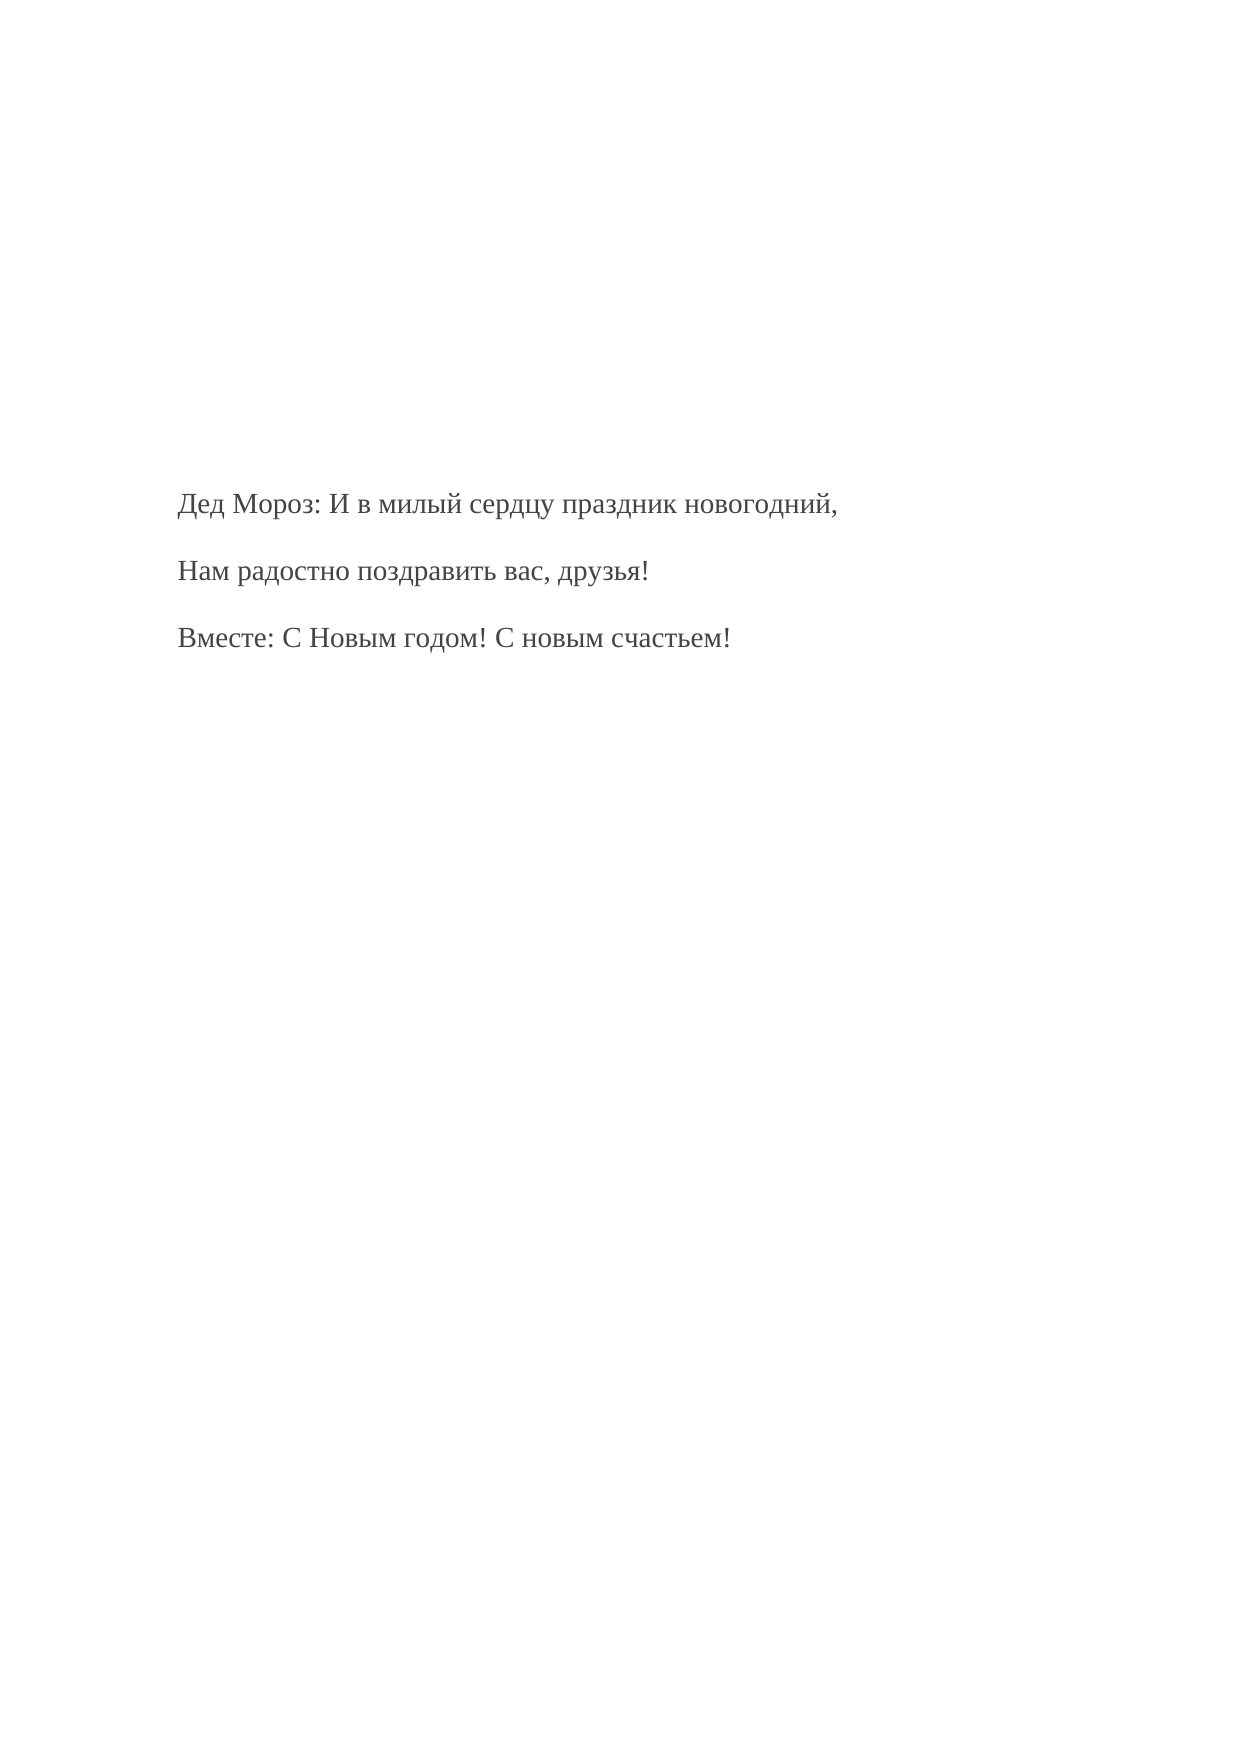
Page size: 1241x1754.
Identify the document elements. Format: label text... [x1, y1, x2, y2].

text Дед Мороз: И в милый сердцу праздник новогодний, Нам радостно поздравить вас, друзья! Вместе: С Новым годом! С новым счастьем! [177, 486, 1152, 716]
